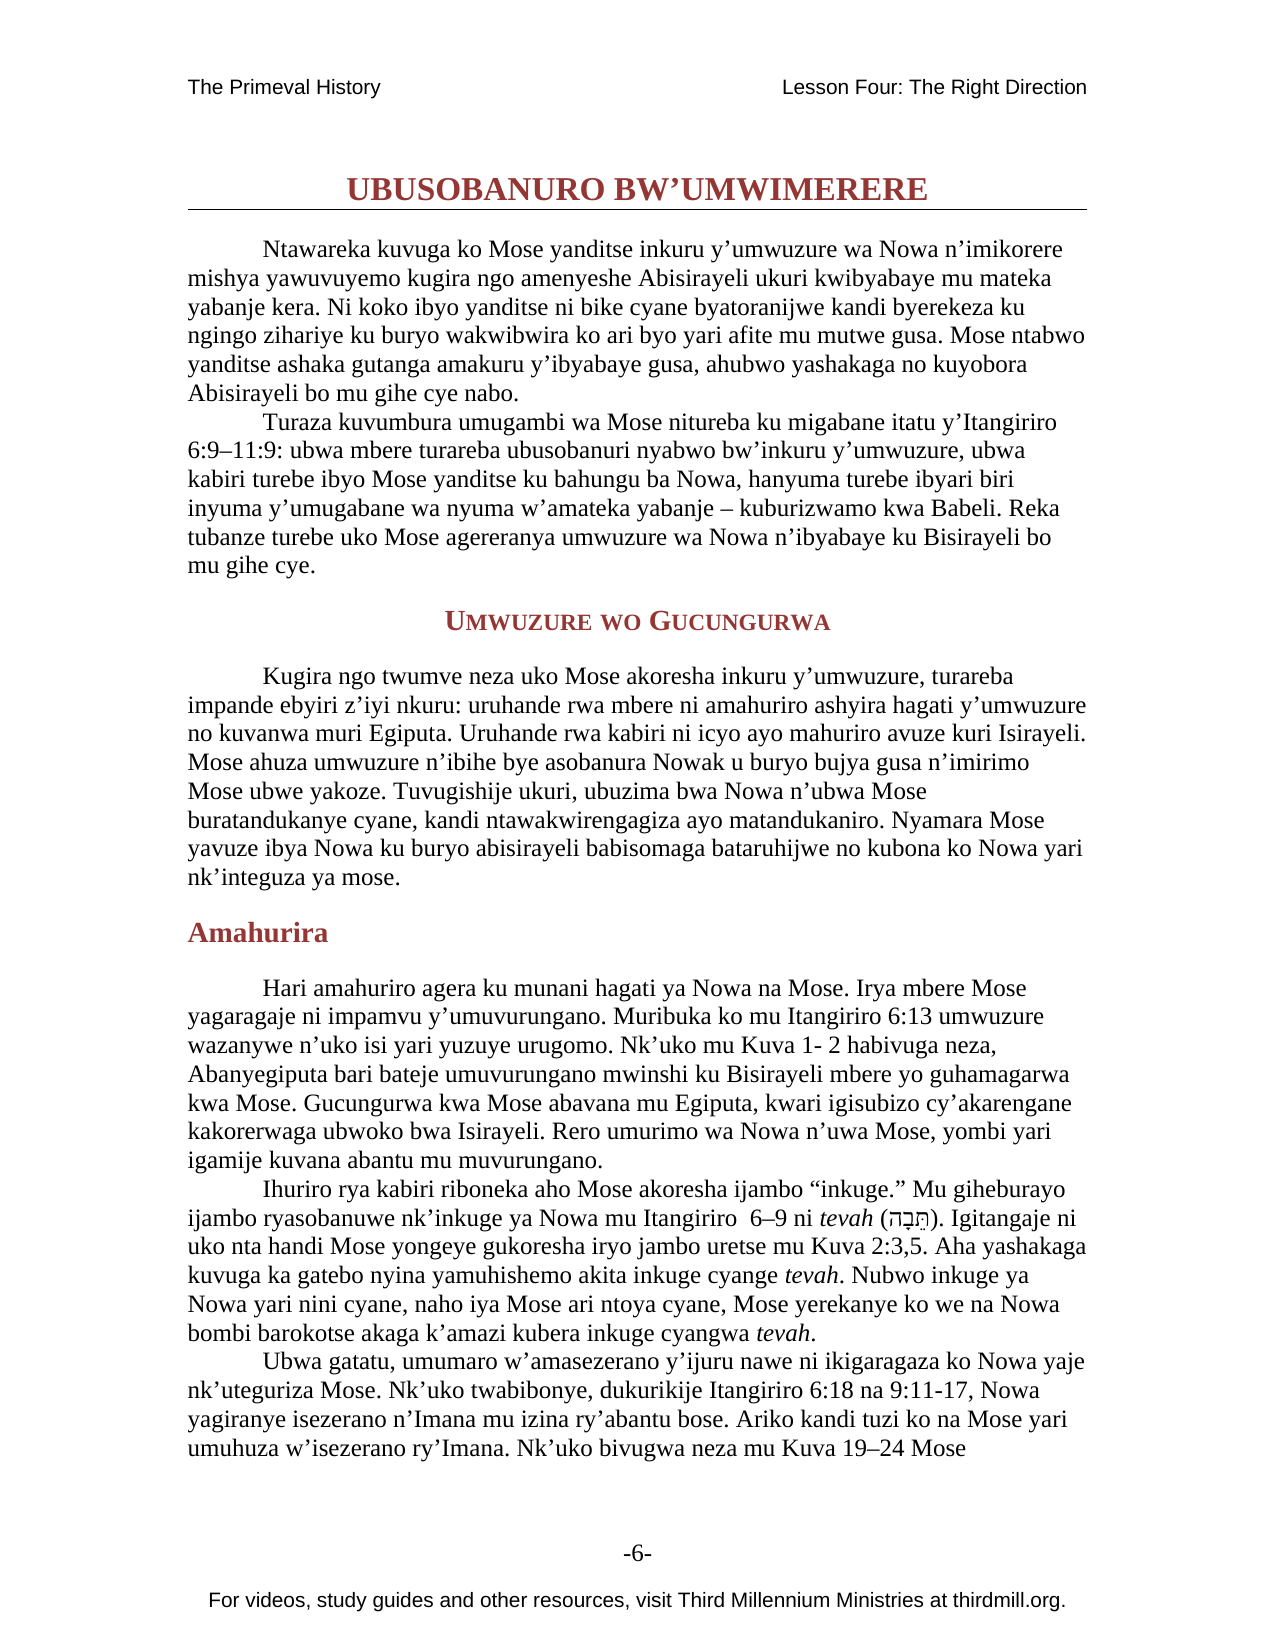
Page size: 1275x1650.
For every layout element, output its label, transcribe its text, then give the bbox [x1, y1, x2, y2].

subtitle Umwuzure wo Gucungurwa [187, 603, 1087, 637]
text Kugira ngo twumve neza uko Mose akoresha inkuru y’umwuzure, turareba impande ebyiri z’iyi nkuru: uruhande rwa mbere ni amahuriro ashyira hagati y’umwuzure no kuvanwa muri Egiputa. Uruhande rwa kabiri ni icyo ayo mahuriro avuze kuri Isirayeli. Mose ahuza umwuzure n’ibihe bye asobanura Nowak u buryo bujya gusa n’imirimo Mose ubwe yakoze. Tuvugishije ukuri, ubuzima bwa Nowa n’ubwa Mose buratandukanye cyane, kandi ntawakwirengagiza ayo matandukaniro. Nyamara Mose yavuze ibya Nowa ku buryo abisirayeli babisomaga bataruhijwe no kubona ko Nowa yari nk’integuza ya mose. [187, 661, 1087, 891]
text Ihuriro rya kabiri riboneka aho Mose akoresha ijambo “inkuge.” Mu giheburayo ijambo ryasobanuwe nk’inkuge ya Nowa mu Itangiriro 6–9 ni tevah (תֵּבָה). Igitangaje ni uko nta handi Mose yongeye gukoresha iryo jambo uretse mu Kuva 2:3,5. Aha yashakaga kuvuga ka gatebo nyina yamuhishemo akita inkuge cyange tevah. Nubwo inkuge ya Nowa yari nini cyane, naho iya Mose ari ntoya cyane, Mose yerekanye ko we na Nowa bombi barokotse akaga k’amazi kubera inkuge cyangwa tevah. [187, 1174, 1087, 1346]
text Ntawareka kuvuga ko Mose yanditse inkuru y’umwuzure wa Nowa n’imikorere mishya yawuvuyemo kugira ngo amenyeshe Abisirayeli ukuri kwibyabaye mu mateka yabanje kera. Ni koko ibyo yanditse ni bike cyane byatoranijwe kandi byerekeza ku ngingo zihariye ku buryo wakwibwira ko ari byo yari afite mu mutwe gusa. Mose ntabwo yanditse ashaka gutanga amakuru y’ibyabaye gusa, ahubwo yashakaga no kuyobora Abisirayeli bo mu gihe cye nabo. [187, 234, 1087, 407]
subtitle UBUSOBANURO BW’UMWIMERERE [187, 169, 1087, 210]
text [187, 1346, 1087, 1461]
text Hari amahuriro agera ku munani hagati ya Nowa na Mose. Irya mbere Mose yagaragaje ni impamvu y’umuvurungano. Muribuka ko mu Itangiriro 6:13 umwuzure wazanywe n’uko isi yari yuzuye urugomo. Nk’uko mu Kuva 1- 2 habivuga neza, Abanyegiputa bari bateje umuvurungano mwinshi ku Bisirayeli mbere yo guhamagarwa kwa Mose. Gucungurwa kwa Mose abavana mu Egiputa, kwari igisubizo cy’akarengane kakorerwaga ubwoko bwa Isirayeli. Rero umurimo wa Nowa n’uwa Mose, yombi yari igamije kuvana abantu mu muvurungano. [187, 973, 1087, 1174]
text Turaza kuvumbura umugambi wa Mose nitureba ku migabane itatu y’Itangiriro 6:9–11:9: ubwa mbere turareba ubusobanuri nyabwo bw’inkuru y’umwuzure, ubwa kabiri turebe ibyo Mose yanditse ku bahungu ba Nowa, hanyuma turebe ibyari biri inyuma y’umugabane wa nyuma w’amateka yabanje – kuburizwamo kwa Babeli. Reka tubanze turebe uko Mose agereranya umwuzure wa Nowa n’ibyabaye ku Bisirayeli bo mu gihe cye. [187, 407, 1087, 579]
subtitle Amahurira [187, 915, 1087, 948]
